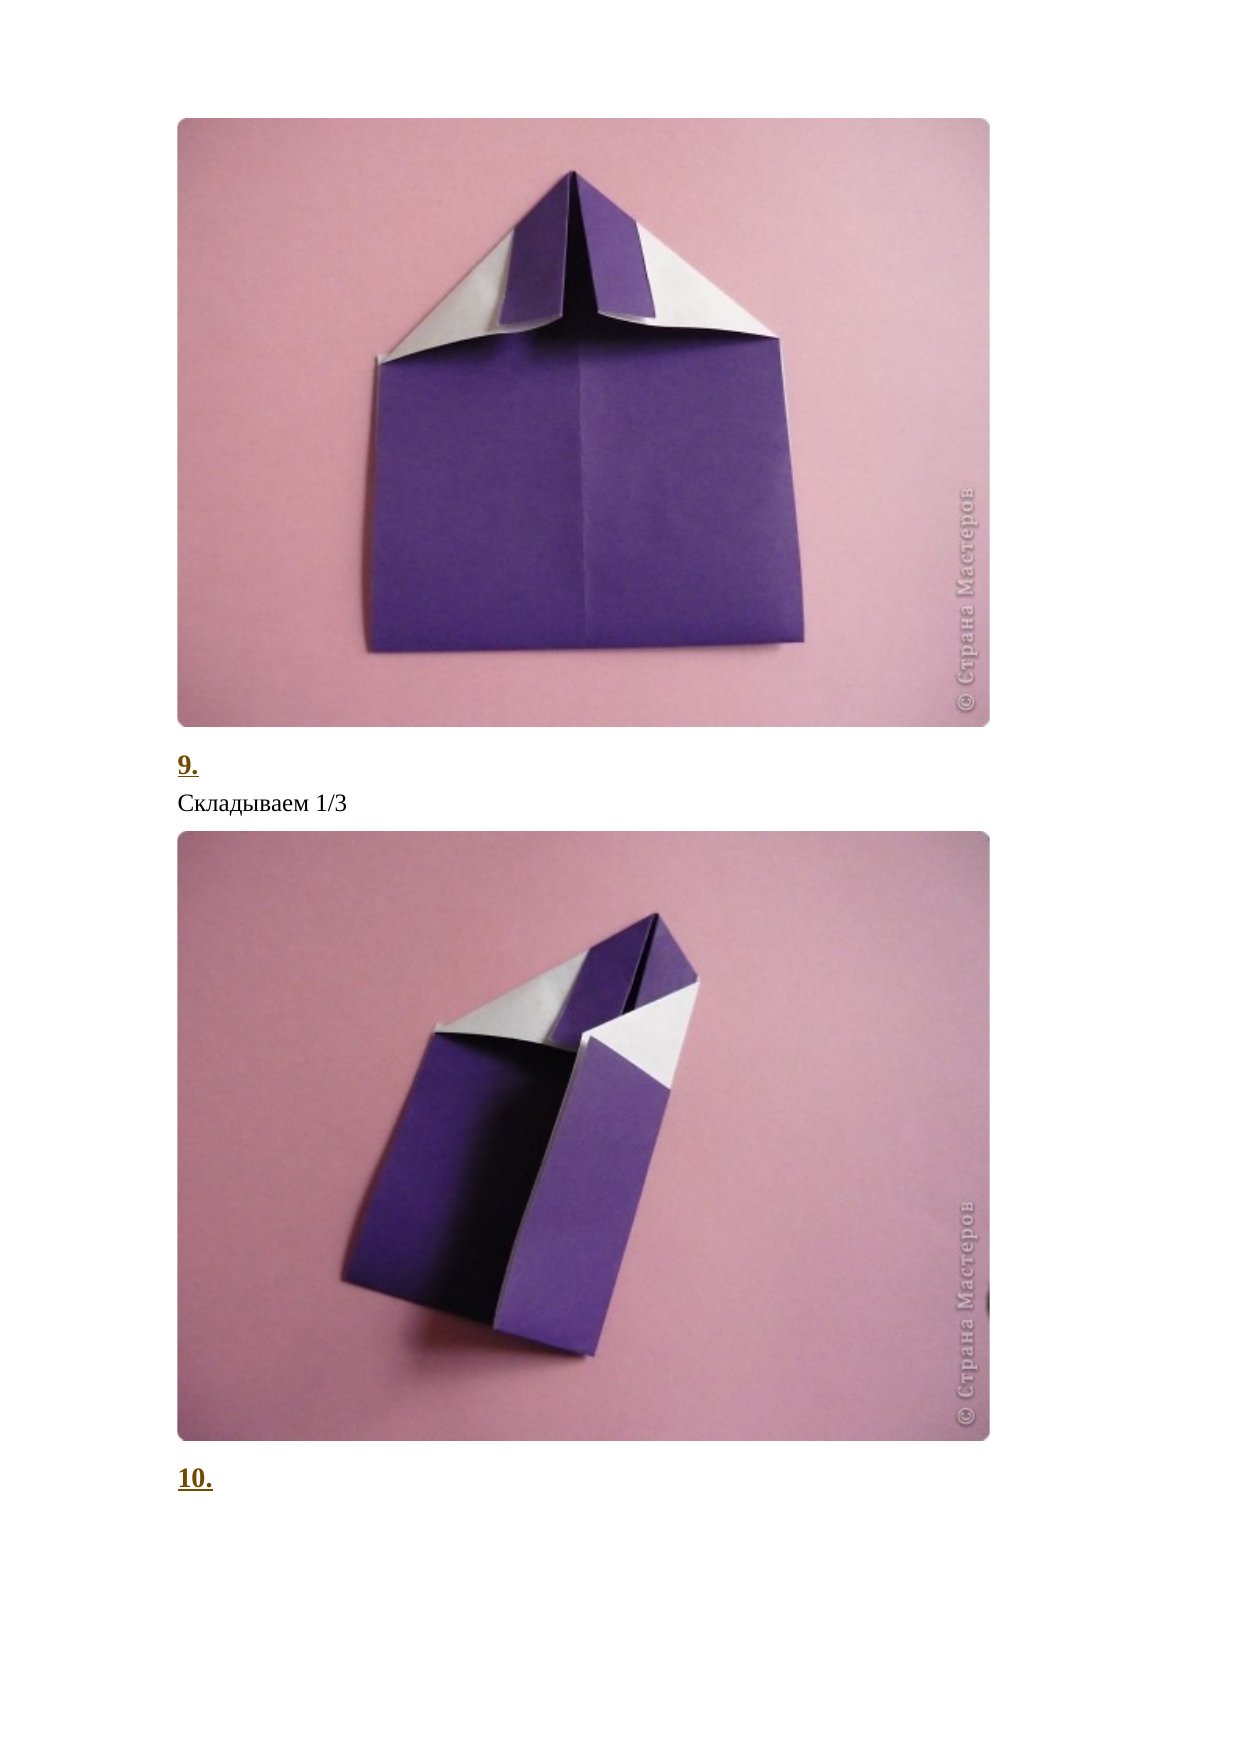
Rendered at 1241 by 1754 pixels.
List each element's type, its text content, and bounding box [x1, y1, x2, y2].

picture [177, 831, 990, 1441]
text 9. [177, 748, 1152, 780]
text Складываем 1/3 [177, 788, 1152, 816]
picture [177, 118, 990, 727]
text 10. [177, 1461, 1152, 1493]
